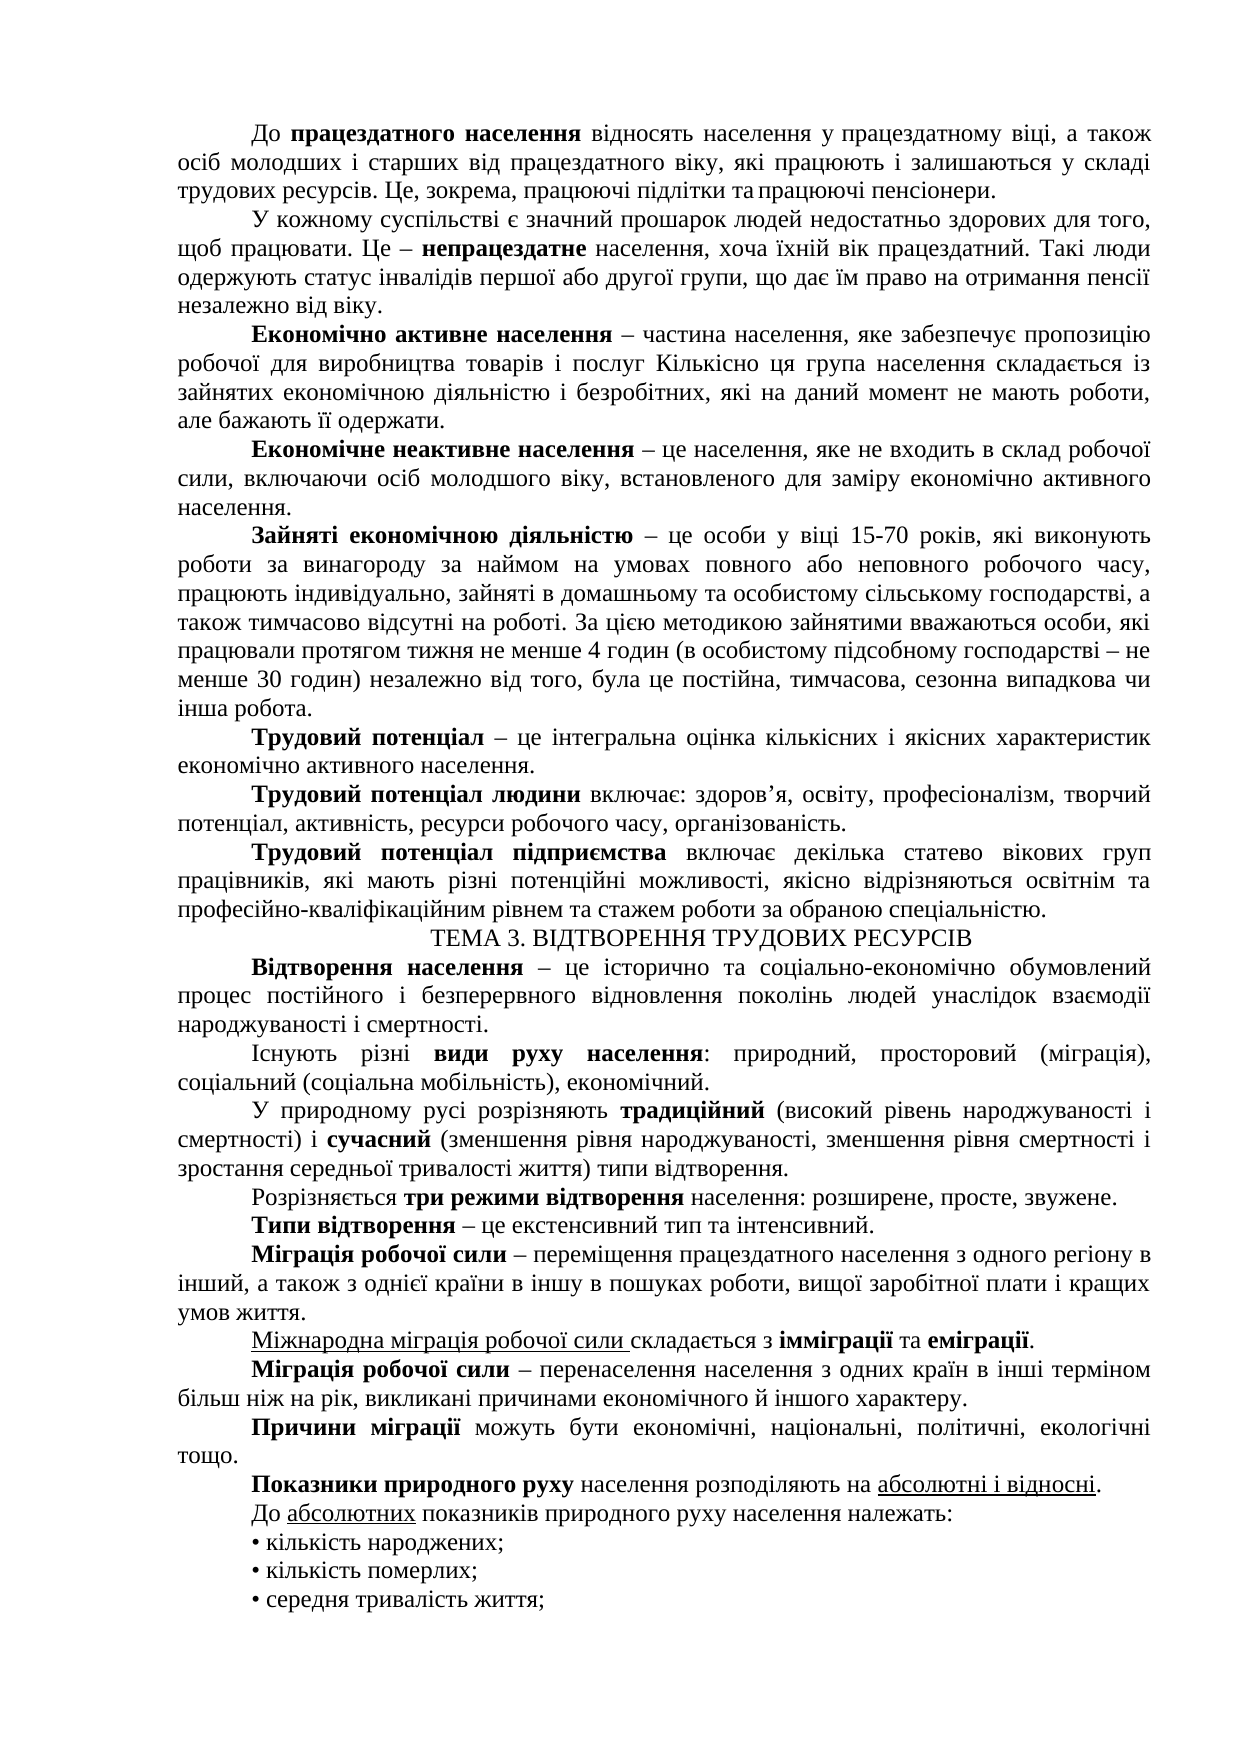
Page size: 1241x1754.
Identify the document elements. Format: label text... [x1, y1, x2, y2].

text ТЕМА 3. ВІДТВОРЕННЯ ТРУДОВИХ РЕСУРСІВ [177, 923, 1152, 952]
list середня тривалість життя; [177, 1584, 1152, 1613]
text До працездатного населення відносять населення у працездатному віці, а також осіб молодших і старших від працездатного віку, які працюють і залишаються у складі трудових ресурсів. Це, зокрема, працюючі підлітки та працюючі пенсіонери. [177, 118, 1152, 204]
list кількість народжених; [177, 1527, 1152, 1556]
text Трудовий потенціал підприємства включає декілька статево вікових груп працівників, які мають різні потенційні можливості, якісно відрізняються освітнім та професійно-кваліфікаційним рівнем та стажем роботи за обраною спеціальністю. [177, 837, 1152, 923]
text Міграція робочої сили – перенаселення населення з одних країн в інші терміном більш ніж на рік, викликані причинами економічного й іншого характеру. [177, 1354, 1152, 1412]
text Відтворення населення – це історично та соціально-економічно обумовлений процес постійного і безперервного відновлення поколінь людей унаслідок взаємодії народжуваності і смертності. [177, 952, 1152, 1038]
text До абсолютних показників природного руху населення належать: [177, 1498, 1152, 1527]
text У кожному суспільстві є значний прошарок людей недостатньо здорових для того, щоб працювати. Це – непрацездатне населення, хоча їхній вік працездатний. Такі люди одержують статус інвалідів першої або другої групи, що дає їм право на отримання пенсії незалежно від віку. [177, 204, 1152, 319]
text Економічне неактивне населення – це населення, яке не входить в склад робочої сили, включаючи осіб молодшого віку, встановленого для заміру економічно активного населення. [177, 434, 1152, 521]
text Міжнародна міграція робочої сили складається з імміграції та еміграції. [177, 1326, 1152, 1354]
text Зайняті економічною діяльністю – це особи у віці 15-70 років, які виконують роботи за винагороду за наймом на умовах повного або неповного робочого часу, працюють індивідуально, зайняті в домашньому та особистому сільському господарстві, а також тимчасово відсутні на роботі. За цією методикою зайнятими вважаються особи, які працювали протягом тижня не менше 4 годин (в особистому підсобному господарстві – не менше 30 годин) незалежно від того, була це постійна, тимчасова, сезонна випадкова чи інша робота. [177, 521, 1152, 722]
text Існують різні види руху населення: природний, просторовий (міграція), соціальний (соціальна мобільність), економічний. [177, 1038, 1152, 1096]
text Трудовий потенціал – це інтегральна оцінка кількісних і якісних характеристик економічно активного населення. [177, 722, 1152, 779]
text Типи відтворення – це екстенсивний тип та інтенсивний. [177, 1211, 1152, 1239]
text У природному русі розрізняють традиційний (високий рівень народжуваності і смертності) і сучасний (зменшення рівня народжуваності, зменшення рівня смертності і зростання середньої тривалості життя) типи відтворення. [177, 1096, 1152, 1182]
list кількість померлих; [177, 1556, 1152, 1584]
text Економічно активне населення – частина населення, яке забезпечує пропозицію робочої для виробництва товарів і послуг Кількісно ця група населення складається із зайнятих економічною діяльністю і безробітних, які на даний момент не мають роботи, але бажають її одержати. [177, 319, 1152, 434]
text Причини міграції можуть бути економічні, національні, політичні, екологічні тощо. [177, 1412, 1152, 1469]
text Розрізняється три режими відтворення населення: розширене, просте, звужене. [177, 1182, 1152, 1211]
text Трудовий потенціал людини включає: здоров’я, освіту, професіоналізм, творчий потенціал, активність, ресурси робочого часу, організованість. [177, 779, 1152, 837]
text Показники природного руху населення розподіляють на абсолютні і відносні. [177, 1469, 1152, 1498]
text Міграція робочої сили – переміщення працездатного населення з одного регіону в інший, а також з однієї країни в іншу в пошуках роботи, вищої заробітної плати і кращих умов життя. [177, 1239, 1152, 1326]
